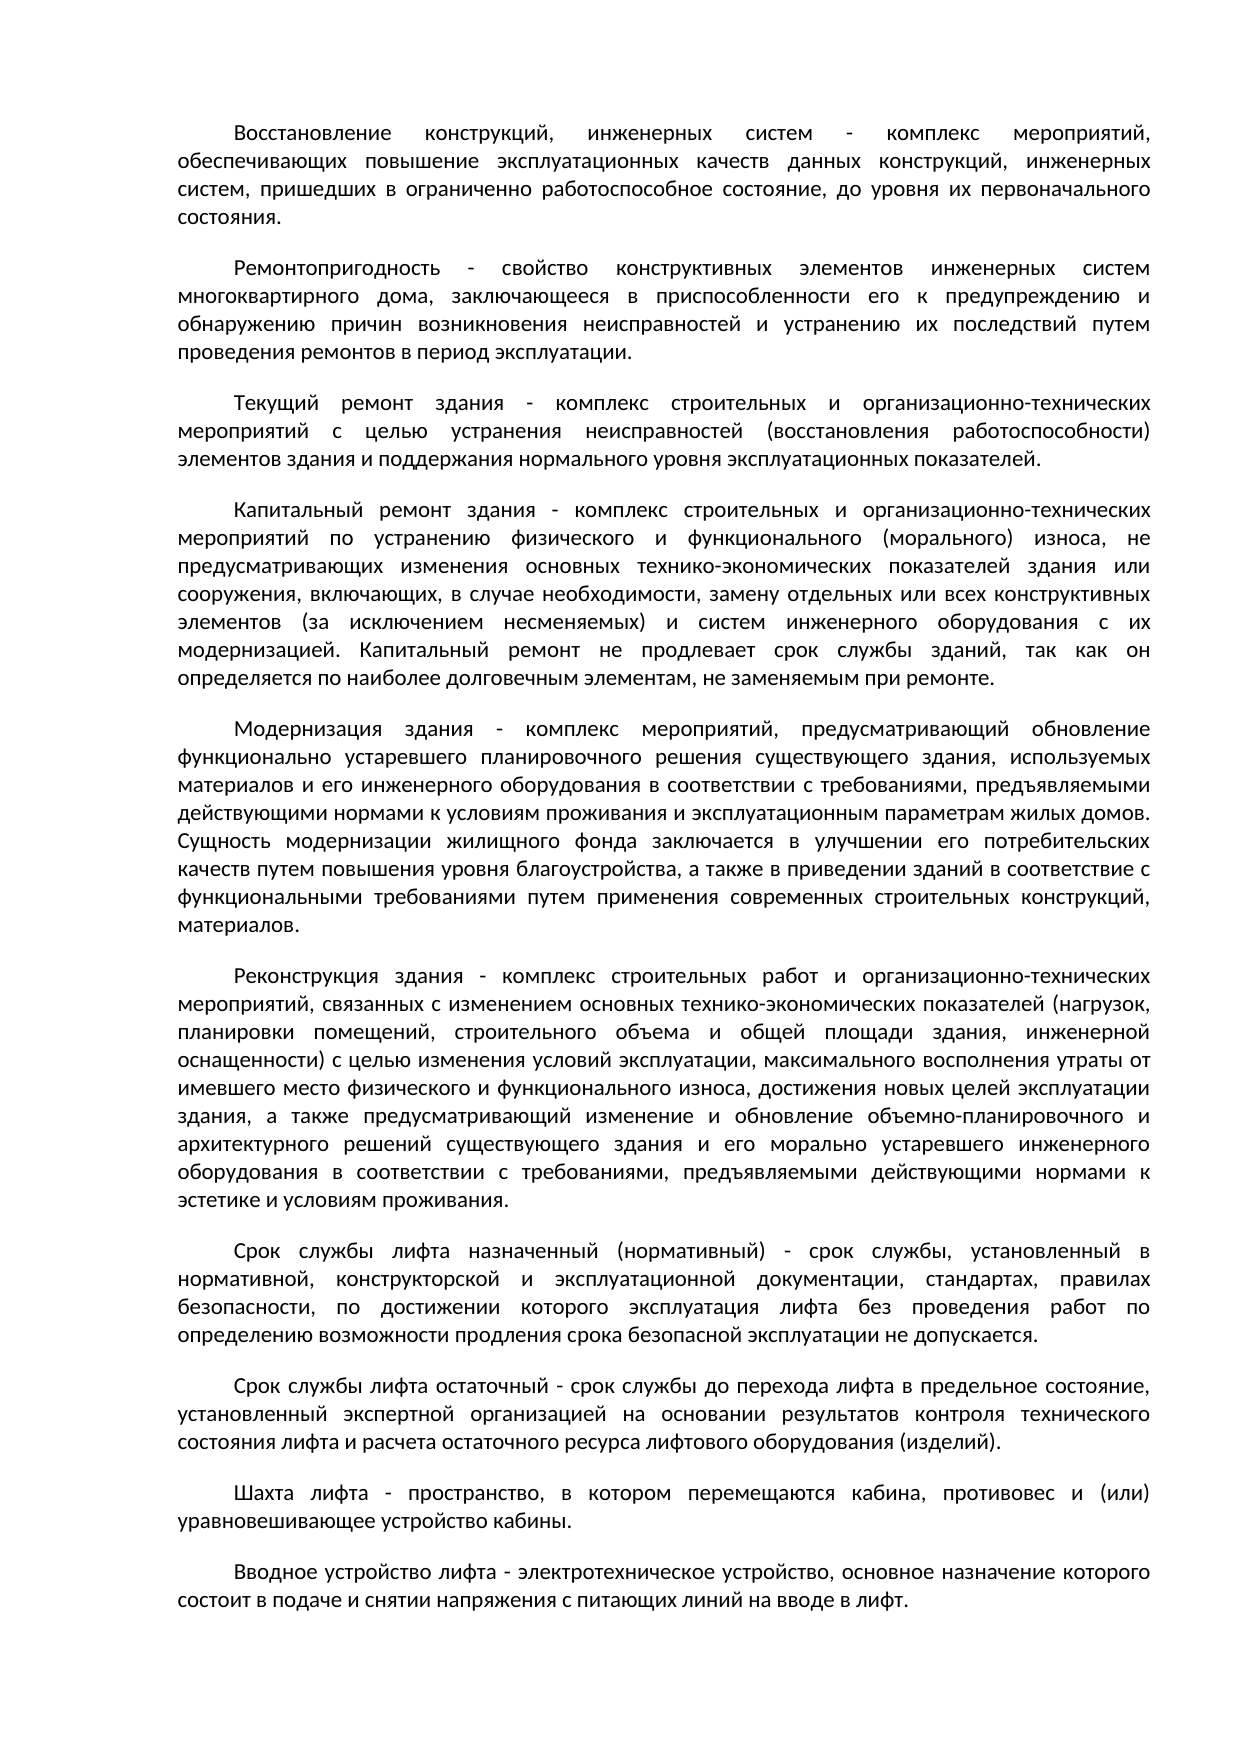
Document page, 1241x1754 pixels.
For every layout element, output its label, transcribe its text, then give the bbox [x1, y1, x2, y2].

text Ремонтопригодность - свойство конструктивных элементов инженерных систем многоквартирного дома, заключающееся в приспособленности его к предупреждению и обнаружению причин возникновения неисправностей и устранению их последствий путем проведения ремонтов в период эксплуатации. [177, 253, 1152, 365]
text Срок службы лифта остаточный - срок службы до перехода лифта в предельное состояние, установленный экспертной организацией на основании результатов контроля технического состояния лифта и расчета остаточного ресурса лифтового оборудования (изделий). [177, 1371, 1152, 1455]
text Срок службы лифта назначенный (нормативный) - срок службы, установленный в нормативной, конструкторской и эксплуатационной документации, стандартах, правилах безопасности, по достижении которого эксплуатация лифта без проведения работ по определению возможности продления срока безопасной эксплуатации не допускается. [177, 1236, 1152, 1348]
text Восстановление конструкций, инженерных систем - комплекс мероприятий, обеспечивающих повышение эксплуатационных качеств данных конструкций, инженерных систем, пришедших в ограниченно работоспособное состояние, до уровня их первоначального состояния. [177, 118, 1152, 230]
text Вводное устройство лифта - электротехническое устройство, основное назначение которого состоит в подаче и снятии напряжения с питающих линий на вводе в лифт. [177, 1557, 1152, 1613]
text Текущий ремонт здания - комплекс строительных и организационно-технических мероприятий с целью устранения неисправностей (восстановления работоспособности) элементов здания и поддержания нормального уровня эксплуатационных показателей. [177, 388, 1152, 472]
text Капитальный ремонт здания - комплекс строительных и организационно-технических мероприятий по устранению физического и функционального (морального) износа, не предусматривающих изменения основных технико-экономических показателей здания или сооружения, включающих, в случае необходимости, замену отдельных или всех конструктивных элементов (за исключением несменяемых) и систем инженерного оборудования с их модернизацией. Капитальный ремонт не продлевает срок службы зданий, так как он определяется по наиболее долговечным элементам, не заменяемым при ремонте. [177, 495, 1152, 691]
text Реконструкция здания - комплекс строительных работ и организационно-технических мероприятий, связанных с изменением основных технико-экономических показателей (нагрузок, планировки помещений, строительного объема и общей площади здания, инженерной оснащенности) с целью изменения условий эксплуатации, максимального восполнения утраты от имевшего место физического и функционального износа, достижения новых целей эксплуатации здания, а также предусматривающий изменение и обновление объемно-планировочного и архитектурного решений существующего здания и его морально устаревшего инженерного оборудования в соответствии с требованиями, предъявляемыми действующими нормами к эстетике и условиям проживания. [177, 961, 1152, 1213]
text Шахта лифта - пространство, в котором перемещаются кабина, противовес и (или) уравновешивающее устройство кабины. [177, 1478, 1152, 1534]
text Модернизация здания - комплекс мероприятий, предусматривающий обновление функционально устаревшего планировочного решения существующего здания, используемых материалов и его инженерного оборудования в соответствии с требованиями, предъявляемыми действующими нормами к условиям проживания и эксплуатационным параметрам жилых домов. Сущность модернизации жилищного фонда заключается в улучшении его потребительских качеств путем повышения уровня благоустройства, а также в приведении зданий в соответствие с функциональными требованиями путем применения современных строительных конструкций, материалов. [177, 714, 1152, 938]
